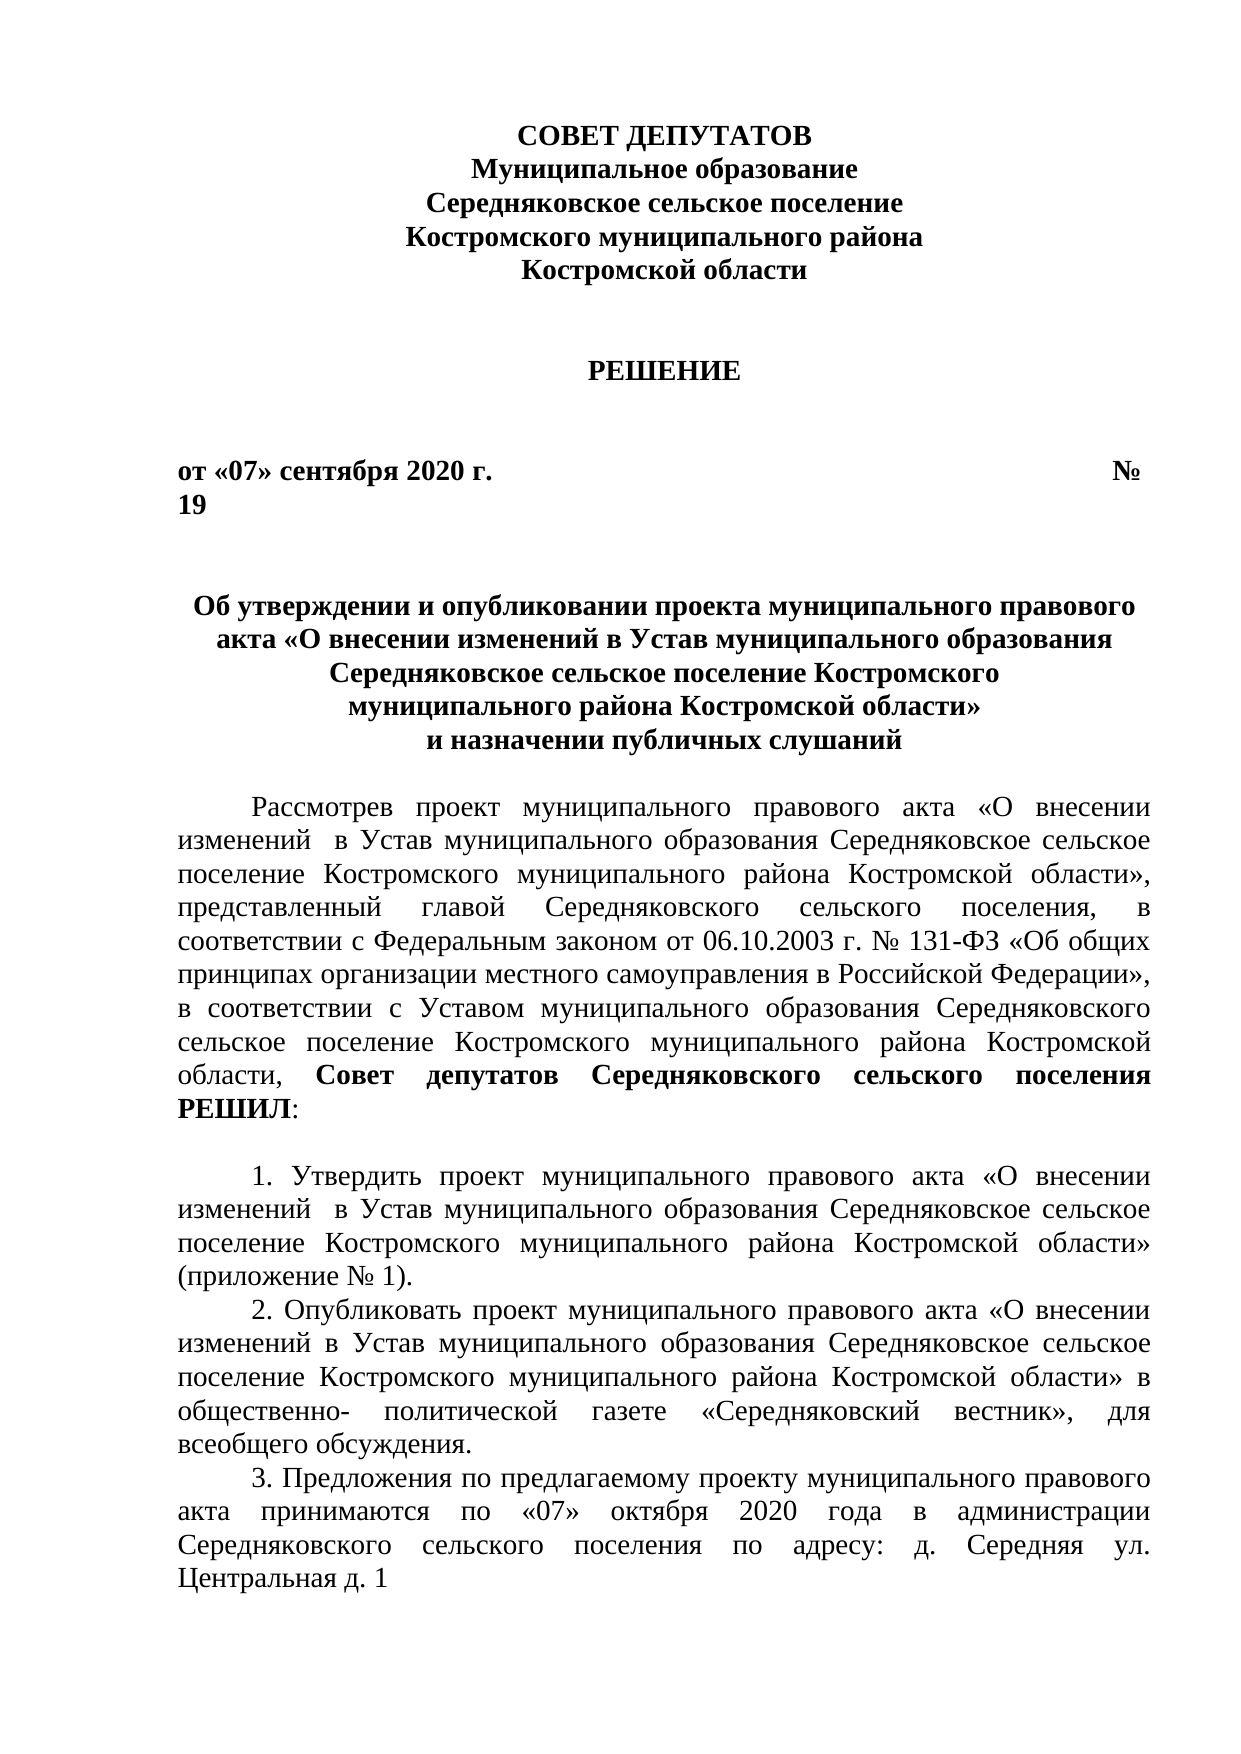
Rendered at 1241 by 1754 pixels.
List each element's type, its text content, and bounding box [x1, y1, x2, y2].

text 2. Опубликовать проект муниципального правового акта «О внесении изменений в Устав муниципального образования Середняковское сельское поселение Костромского муниципального района Костромской области» в общественно- политической газете «Середняковский вестник», для всеобщего обсуждения. [177, 1292, 1152, 1460]
text 1. Утвердить проект муниципального правового акта «О внесении изменений в Устав муниципального образования Середняковское сельское поселение Костромского муниципального района Костромской области» (приложение № 1). [177, 1158, 1152, 1292]
text Середняковское сельское поселение Костромского [177, 655, 1152, 688]
text Рассмотрев проект муниципального правового акта «О внесении изменений в Устав муниципального образования Середняковское сельское поселение Костромского муниципального района Костромской области», представленный главой Середняковского сельского поселения, в соответствии с Федеральным законом от 06.10.2003 г. № 131-ФЗ «Об общих принципах организации местного самоуправления в Российской Федерации», в соответствии с Уставом муниципального образования Середняковского сельское поселение Костромского муниципального района Костромской области, Совет депутатов Середняковского сельского поселения РЕШИЛ: [177, 789, 1152, 1124]
text 3. Предложения по предлагаемому проекту муниципального правового акта принимаются по «07» октября 2020 года в администрации Середняковского сельского поселения по адресу: д. Середняя ул. Центральная д. 1 [177, 1460, 1152, 1594]
text РЕШЕНИЕ [177, 353, 1152, 386]
text от «07» сентября 2020 г. № 19 [177, 453, 1152, 521]
text Костромского муниципального района [177, 219, 1152, 252]
text СОВЕТ ДЕПУТАТОВ [177, 118, 1152, 152]
text Костромской области [177, 252, 1152, 286]
text Середняковское сельское поселение [177, 185, 1152, 219]
text и назначении публичных слушаний [177, 722, 1152, 755]
text Муниципальное образование [177, 152, 1152, 185]
text Об утверждении и опубликовании проекта муниципального правового акта «О внесении изменений в Устав муниципального образования [177, 588, 1152, 655]
text муниципального района Костромской области» [177, 688, 1152, 722]
